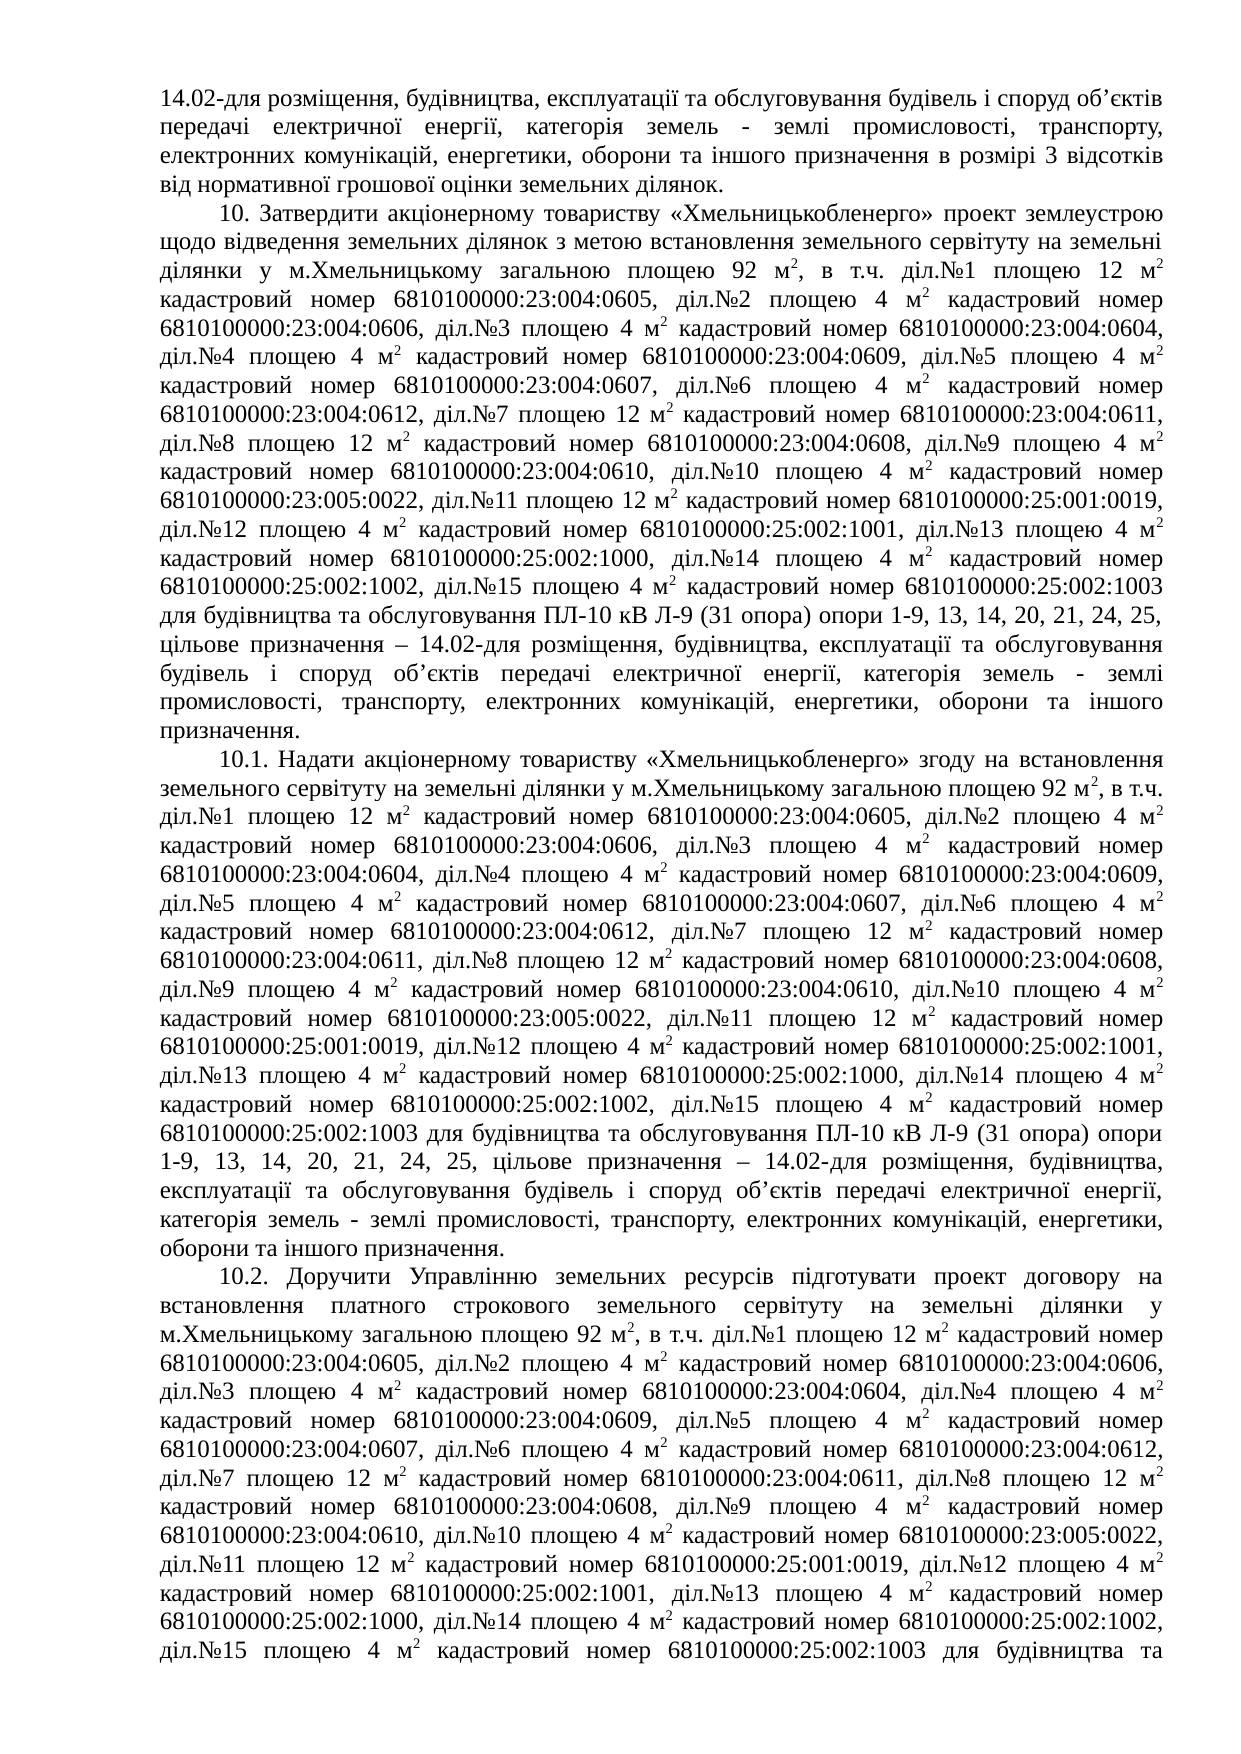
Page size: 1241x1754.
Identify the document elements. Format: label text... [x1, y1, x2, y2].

text 10.1. Надати акціонерному товариству «Хмельницькобленерго» згоду на встановлення земельного сервітуту на земельні ділянки у м.Хмельницькому загальною площею 92 м2, в т.ч. діл.№1 площею 12 м2 кадастровий номер 6810100000:23:004:0605, діл.№2 площею 4 м2 кадастровий номер 6810100000:23:004:0606, діл.№3 площею 4 м2 кадастровий номер 6810100000:23:004:0604, діл.№4 площею 4 м2 кадастровий номер 6810100000:23:004:0609, діл.№5 площею 4 м2 кадастровий номер 6810100000:23:004:0607, діл.№6 площею 4 м2 кадастровий номер 6810100000:23:004:0612, діл.№7 площею 12 м2 кадастровий номер 6810100000:23:004:0611, діл.№8 площею 12 м2 кадастровий номер 6810100000:23:004:0608, діл.№9 площею 4 м2 кадастровий номер 6810100000:23:004:0610, діл.№10 площею 4 м2 кадастровий номер 6810100000:23:005:0022, діл.№11 площею 12 м2 кадастровий номер 6810100000:25:001:0019, діл.№12 площею 4 м2 кадастровий номер 6810100000:25:002:1001, діл.№13 площею 4 м2 кадастровий номер 6810100000:25:002:1000, діл.№14 площею 4 м2 кадастровий номер 6810100000:25:002:1002, діл.№15 площею 4 м2 кадастровий номер 6810100000:25:002:1003 для будівництва та обслуговування ПЛ-10 кВ Л-9 (31 опора) опори 1-9, 13, 14, 20, 21, 24, 25, цільове призначення – 14.02-для розміщення, будівництва, експлуатації та обслуговування будівель і споруд об’єктів передачі електричної енергії, категорія земель - землі промисловості, транспорту, електронних комунікацій, енергетики, оборони та іншого призначення. [159, 1112, 1163, 1261]
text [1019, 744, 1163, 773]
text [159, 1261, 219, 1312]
text 10. Затвердити акціонерному товариству «Хмельницькобленерго» проект землеустрою щодо відведення земельних ділянок з метою встановлення земельного сервітуту на земельні ділянки у м.Хмельницькому загальною площею 92 м2, в т.ч. діл.№1 площею 12 м2 кадастровий номер 6810100000:23:004:0605, діл.№2 площею 4 м2 кадастровий номер 6810100000:23:004:0606, діл.№3 площею 4 м2 кадастровий номер 6810100000:23:004:0604, діл.№4 площею 4 м2 кадастровий номер 6810100000:23:004:0609, діл.№5 площею 4 м2 кадастровий номер 6810100000:23:004:0607, діл.№6 площею 4 м2 кадастровий номер 6810100000:23:004:0612, діл.№7 площею 12 м2 кадастровий номер 6810100000:23:004:0611, діл.№8 площею 12 м2 кадастровий номер 6810100000:23:004:0608, діл.№9 площею 4 м2 кадастровий номер 6810100000:23:004:0610, діл.№10 площею 4 м2 кадастровий номер 6810100000:23:005:0022, діл.№11 площею 12 м2 кадастровий номер 6810100000:25:001:0019, діл.№12 площею 4 м2 кадастровий номер 6810100000:25:002:1001, діл.№13 площею 4 м2 кадастровий номер 6810100000:25:002:1000, діл.№14 площею 4 м2 кадастровий номер 6810100000:25:002:1002, діл.№15 площею 4 м2 кадастровий номер 6810100000:25:002:1003 для будівництва та обслуговування ПЛ-10 кВ Л-9 (31 опора) опори 1-9, 13, 14, 20, 21, 24, 25, цільове призначення – 14.02-для розміщення, будівництва, експлуатації та обслуговування будівель і споруд об’єктів передачі електричної енергії, категорія земель - землі промисловості, транспорту, електронних комунікацій, енергетики, оборони та іншого призначення. [159, 629, 1163, 744]
